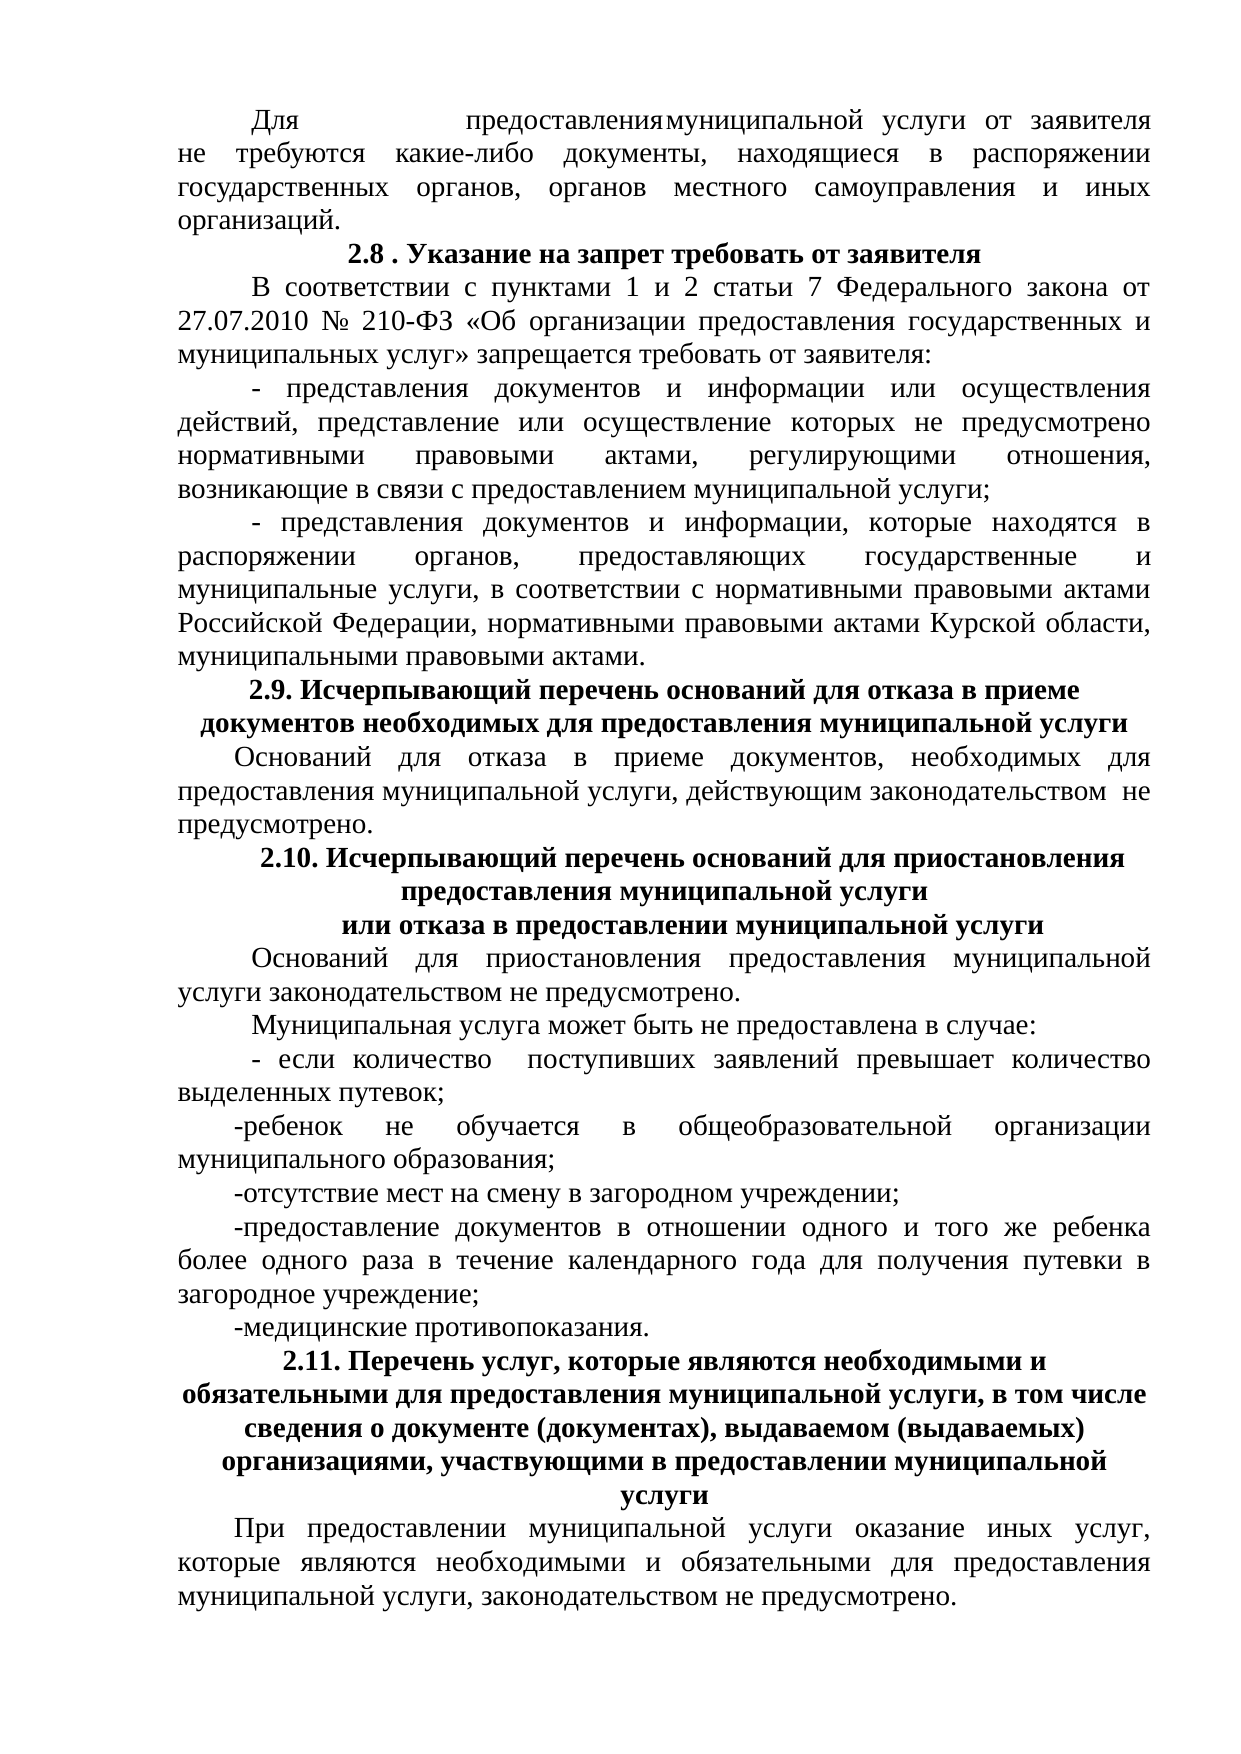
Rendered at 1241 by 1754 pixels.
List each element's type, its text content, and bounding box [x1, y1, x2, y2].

text Для предоставления муниципальной услуги от заявителя не требуются какие-либо документы, находящиеся в распоряжении государственных органов, органов местного самоуправления и иных организаций. [177, 102, 1152, 236]
text Муниципальная услуга может быть не предоставлена в случае: [177, 1007, 1152, 1041]
text Оснований для приостановления предоставления муниципальной услуги законодательством не предусмотрено. [177, 940, 1152, 1007]
text 2.8 . Указание на запрет требовать от заявителя [177, 236, 1152, 269]
text В соответствии с пунктами 1 и 2 статьи 7 Федерального закона от 27.07.2010 № 210-ФЗ «Об организации предоставления государственных и муниципальных услуг» запрещается требовать от заявителя: [177, 269, 1152, 370]
text 2.9. Исчерпывающий перечень оснований для отказа в приеме документов необходимых для предоставления муниципальной услуги [177, 672, 1152, 739]
text 2.10. Исчерпывающий перечень оснований для приостановления предоставления муниципальной услуги [177, 840, 1152, 907]
text или отказа в предоставлении муниципальной услуги [177, 907, 1152, 940]
text -предоставление документов в отношении одного и того же ребенка более одного раза в течение календарного года для получения путевки в загородное учреждение; [177, 1209, 1152, 1309]
text -ребенок не обучается в общеобразовательной организации муниципального образования; [177, 1108, 1152, 1175]
text -медицинские противопоказания. [177, 1309, 1152, 1343]
text - если количество поступивших заявлений превышает количество выделенных путевок; [177, 1041, 1152, 1108]
text - представления документов и информации, которые находятся в распоряжении органов, предоставляющих государственные и муниципальные услуги, в соответствии с нормативными правовыми актами Российской Федерации, нормативными правовыми актами Курской области, муниципальными правовыми актами. [177, 504, 1152, 672]
text 2.11. Перечень услуг, которые являются необходимыми и обязательными для предоставления муниципальной услуги, в том числе сведения о документе (документах), выдаваемом (выдаваемых) организациями, участвующими в предоставлении муниципальной услуги [177, 1343, 1152, 1511]
text -отсутствие мест на смену в загородном учреждении; [177, 1175, 1152, 1209]
text - представления документов и информации или осуществления действий, представление или осуществление которых не предусмотрено нормативными правовыми актами, регулирующими отношения, возникающие в связи с предоставлением муниципальной услуги; [177, 370, 1152, 504]
text Оснований для отказа в приеме документов, необходимых для предоставления муниципальной услуги, действующим законодательством не предусмотрено. [177, 739, 1152, 840]
